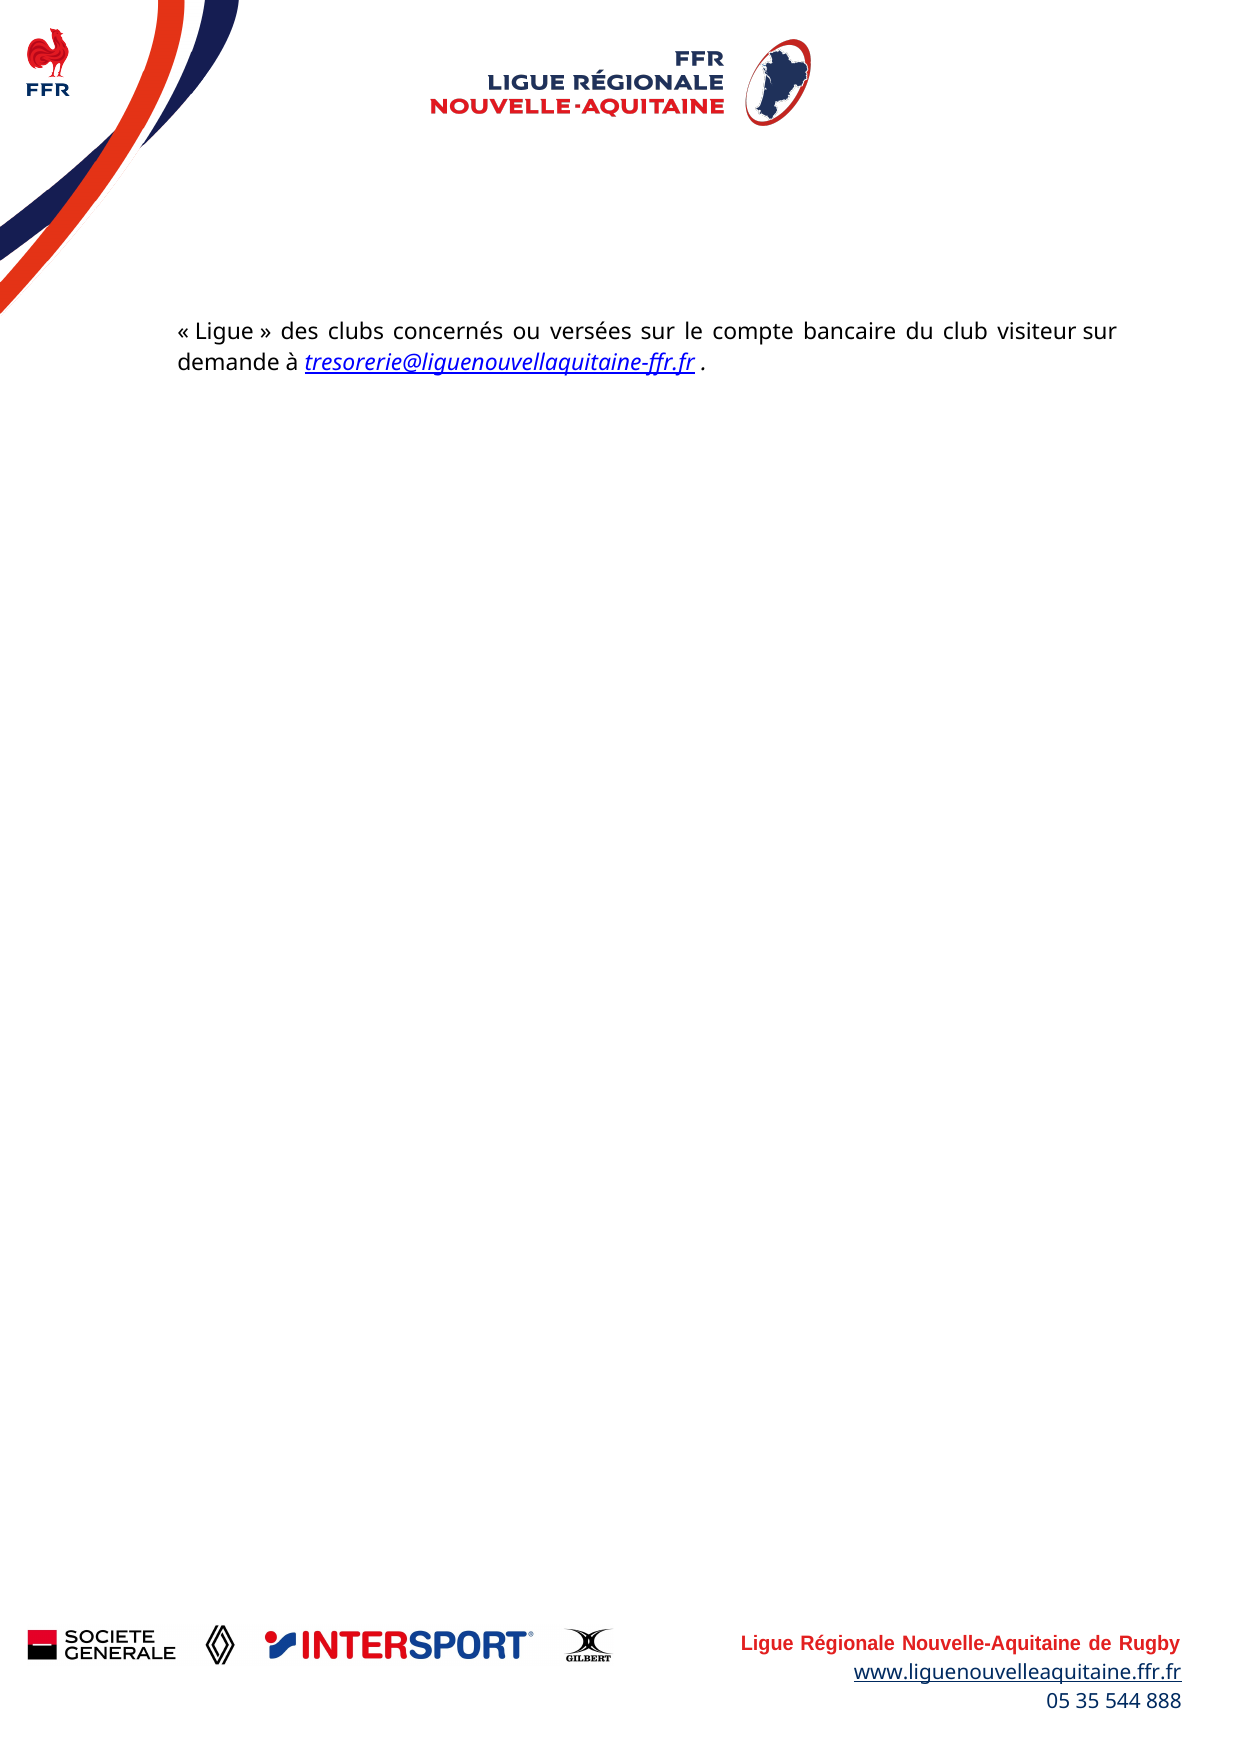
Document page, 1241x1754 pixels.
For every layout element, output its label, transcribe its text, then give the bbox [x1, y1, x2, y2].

picture [27, 1624, 615, 1666]
picture [430, 39, 811, 126]
picture [0, 0, 239, 316]
text « Ligue » des clubs concernés ou versées sur le compte bancaire du club visiteur sur demande à tresorerie@liguenouvellaquitaine-ffr.fr . [177, 314, 1173, 377]
